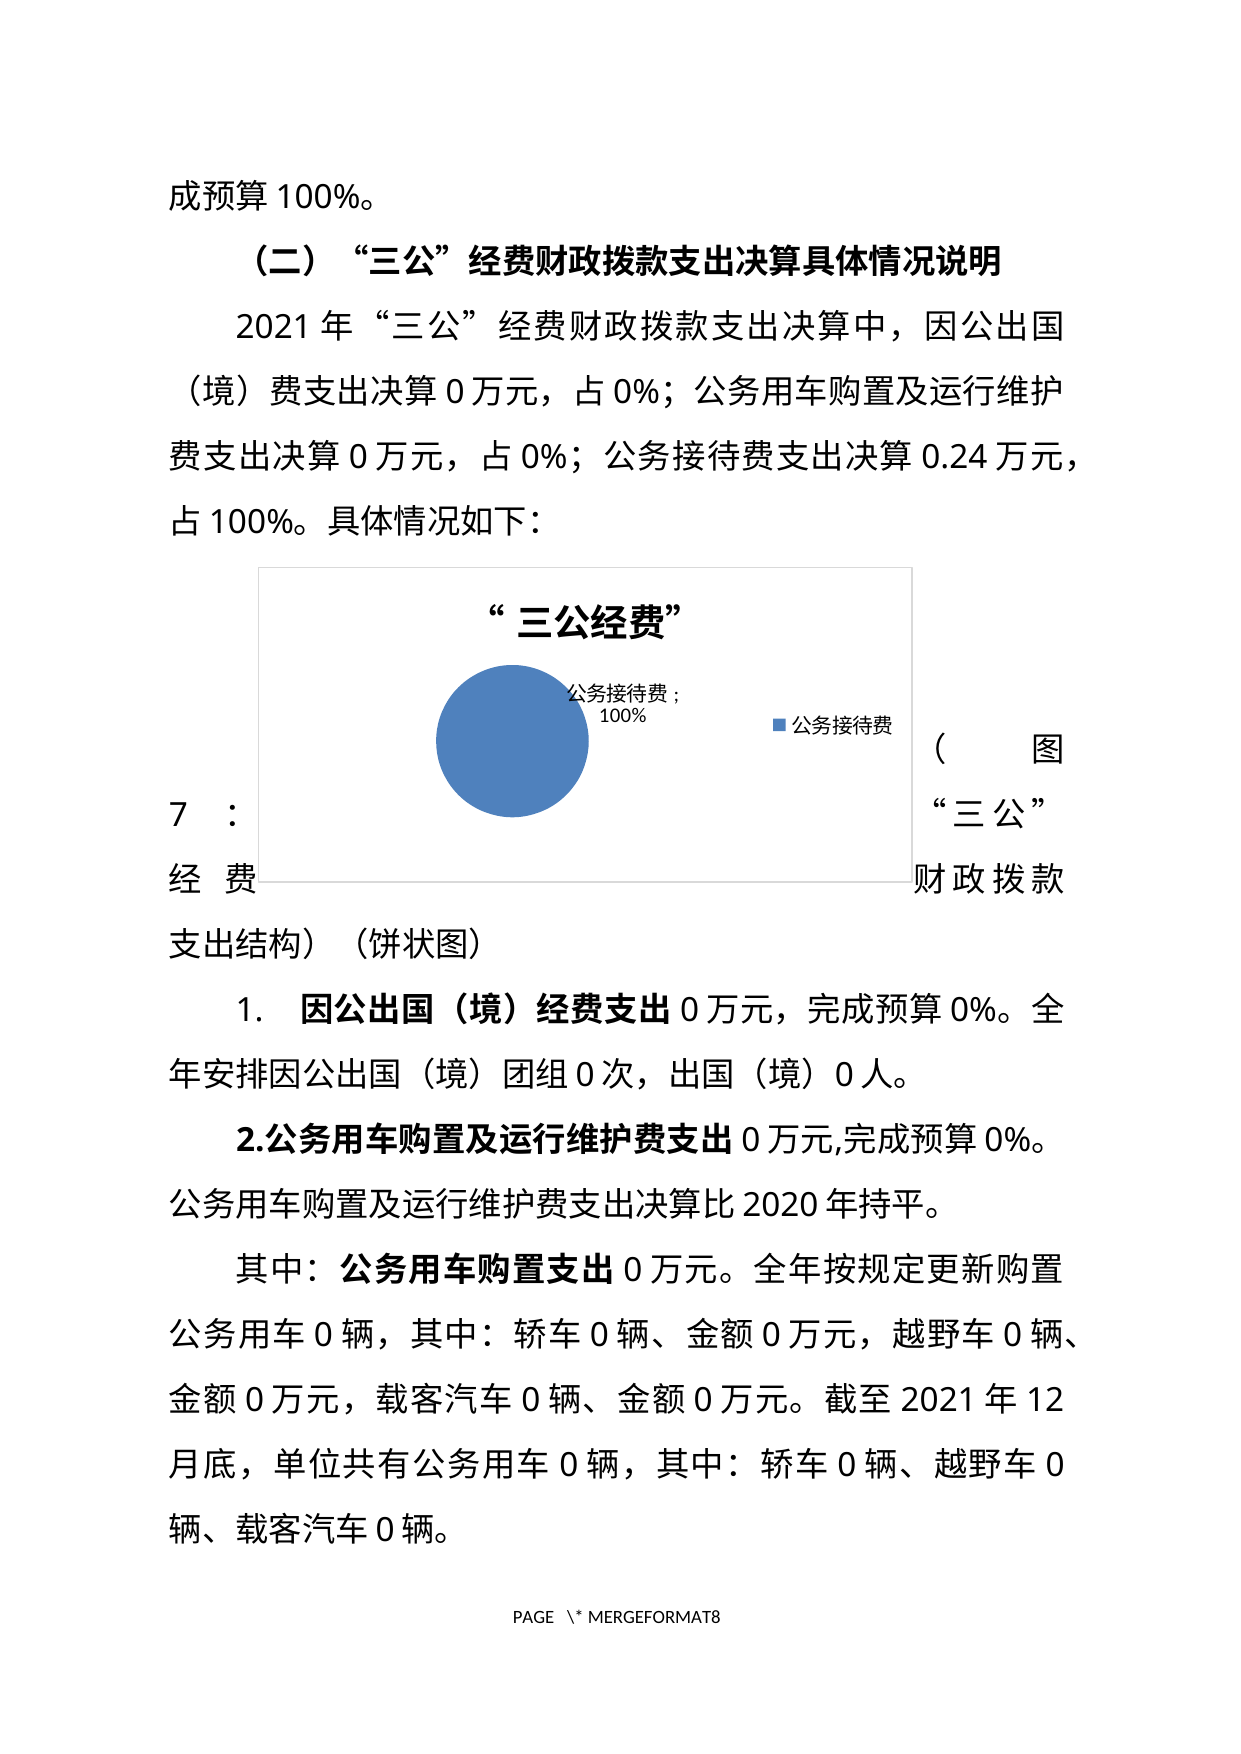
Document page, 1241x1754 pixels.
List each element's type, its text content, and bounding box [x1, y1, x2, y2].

text 2021年“三公”经费财政拨款支出决算中，因公出国（境）费支出决算0万元，占0%；公务用车购置及运行维护费支出决算0万元，占0%；公务接待费支出决算0.24万元，占100%。具体情况如下： [169, 292, 1064, 552]
text （二）“三公”经费财政拨款支出决算具体情况说明 [169, 227, 1064, 292]
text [169, 162, 1064, 227]
text （图7：“三公”经费财政拨款支出结构）（饼状图） [169, 714, 1064, 974]
text 2.公务用车购置及运行维护费支出0万元,完成预算0%。公务用车购置及运行维护费支出决算比2020年持平。 [169, 1104, 1064, 1234]
list 因公出国（境）经费支出0万元，完成预算0%。全年安排因公出国（境）团组0次，出国（境）0人。 [169, 974, 1064, 1104]
text 其中：公务用车购置支出0万元。全年按规定更新购置公务用车0辆，其中：轿车0辆、金额0万元，越野车0辆、金额0万元，载客汽车0辆、金额0万元。截至2021年12月底，单位共有公务用车0辆，其中：轿车0辆、越野车0辆、载客汽车0辆。 [169, 1234, 1064, 1559]
